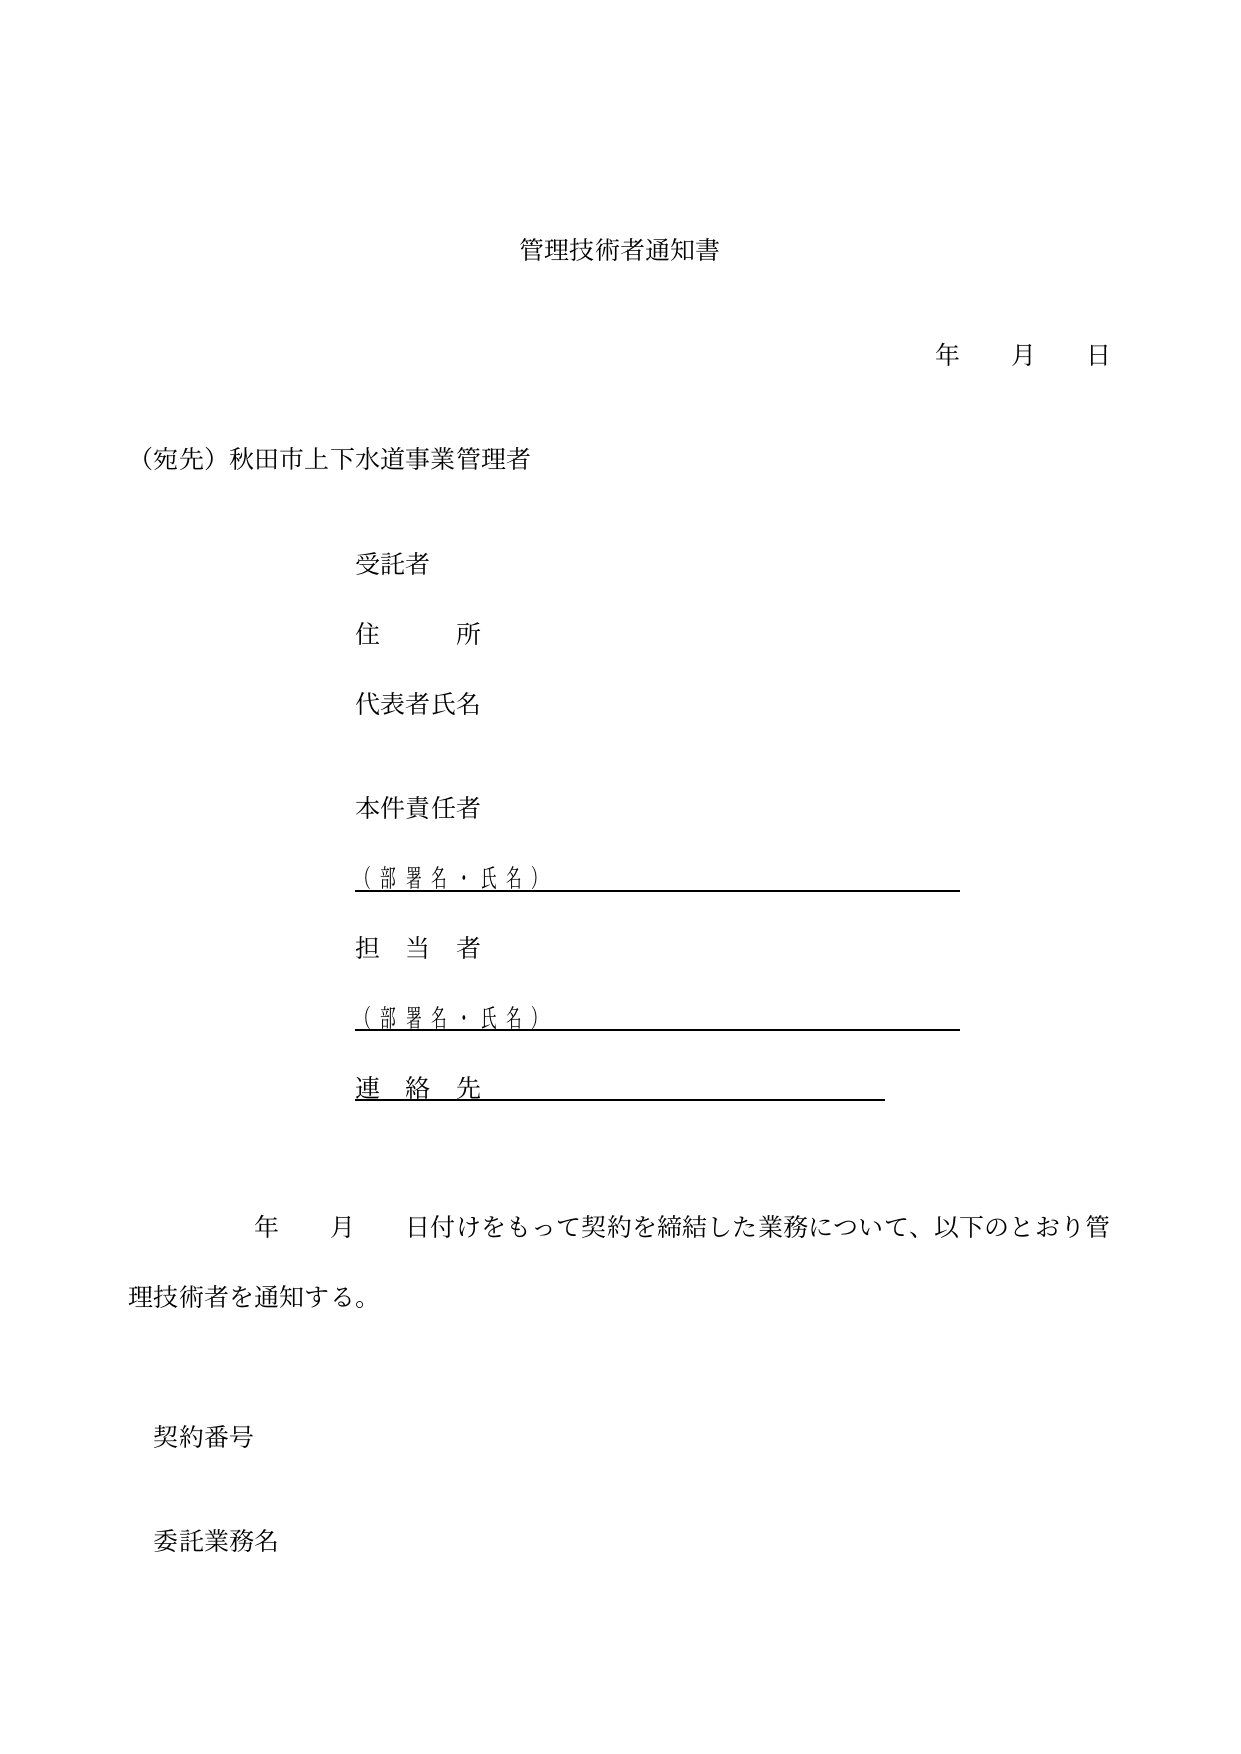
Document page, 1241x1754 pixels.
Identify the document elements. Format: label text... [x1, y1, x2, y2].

text 契約番号 [128, 1400, 1112, 1470]
text 管理技術者通知書 [128, 214, 1112, 284]
text （部署名・氏名） [128, 982, 1112, 1051]
text （部署名・氏名） [128, 842, 1112, 912]
text 年 月 日 [128, 319, 1112, 388]
text 担 当 者 [128, 912, 1112, 982]
text （宛先）秋田市上下水道事業管理者 [128, 423, 1112, 493]
text 受託者 [128, 528, 1112, 598]
text 年 月 日付けをもって契約を締結した業務について、以下のとおり管理技術者を通知する。 [128, 1191, 1112, 1331]
text 連 絡 先 [128, 1051, 1112, 1121]
text 委託業務名 [128, 1505, 1112, 1575]
text 代表者氏名 [128, 668, 1112, 737]
text 住 所 [128, 598, 1112, 668]
text 本件責任者 [128, 772, 1112, 842]
